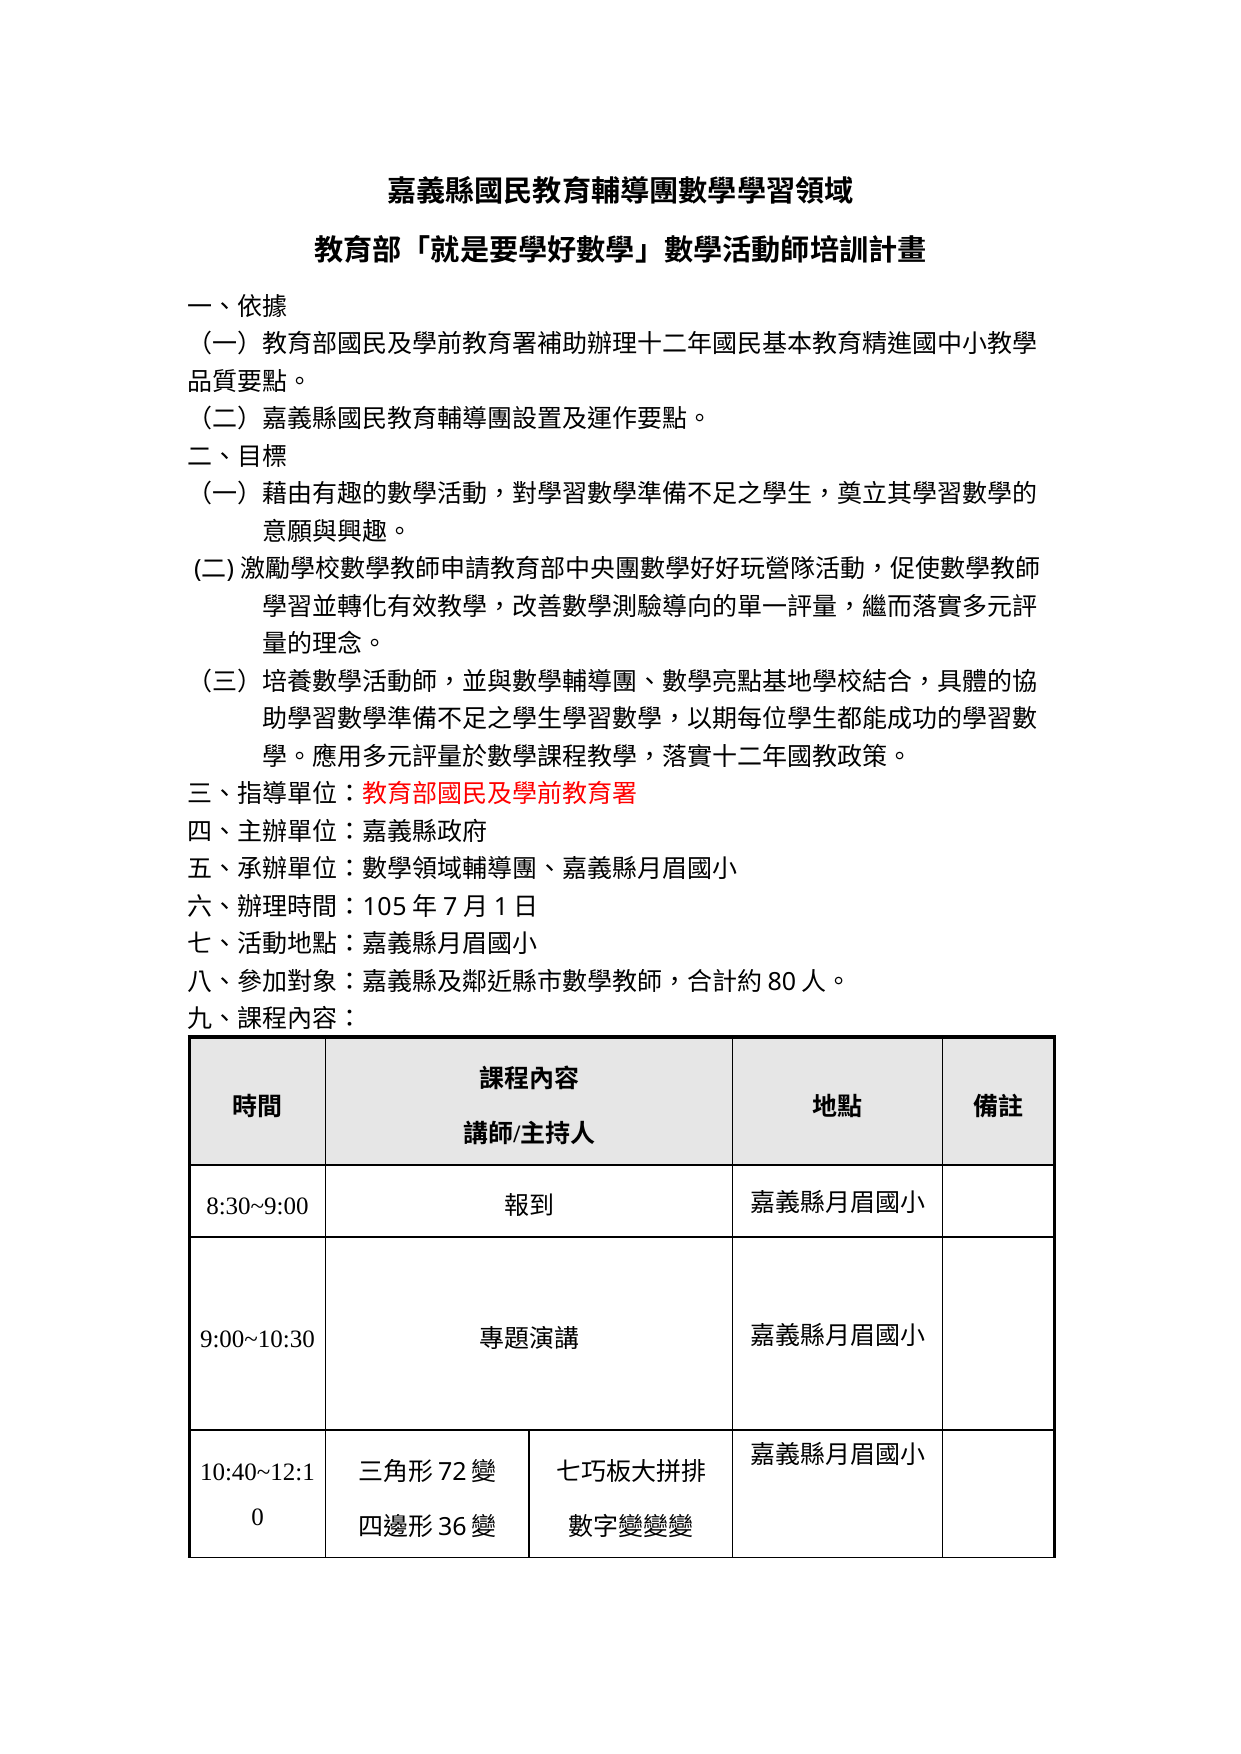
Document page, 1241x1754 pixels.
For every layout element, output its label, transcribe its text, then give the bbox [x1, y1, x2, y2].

table_cell 嘉義縣月眉國小 [733, 1431, 942, 1557]
list (二) 激勵學校數學教師申請教育部中央團數學好好玩營隊活動，促使數學教師學習並轉化有效教學，改善數學測驗導向的單一評量，繼而落實多元評量的理念。 [187, 548, 1053, 660]
table_cell 9:00~10:30 [191, 1238, 325, 1429]
list （三）培養數學活動師，並與數學輔導團、數學亮點基地學校結合，具體的協助學習數學準備不足之學生學習數學，以期每位學生都能成功的學習數學。應用多元評量於數學課程教學，落實十二年國教政策。 [187, 660, 1053, 773]
table_header 課程內容 講師/主持人 [326, 1039, 732, 1164]
text 教育部「就是要學好數學」數學活動師培訓計畫 [187, 210, 1053, 285]
list （一）藉由有趣的數學活動，對學習數學準備不足之學生，奠立其學習數學的意願與興趣。 [187, 473, 1053, 548]
text 五、承辦單位：數學領域輔導團、嘉義縣月眉國小 [187, 848, 1053, 885]
table_cell 8:30~9:00 [191, 1166, 325, 1236]
table_cell 七巧板大拼排 數字變變變 猜猜有多少 [530, 1431, 732, 1557]
text 七、活動地點：嘉義縣月眉國小 [187, 923, 1053, 960]
text 九、課程內容： [187, 998, 1053, 1035]
table_cell 三角形72變 四邊形36變 [326, 1431, 528, 1557]
table_header 地點 [733, 1039, 942, 1164]
text 一、依據 [187, 285, 1053, 323]
text （二）嘉義縣國民教育輔導團設置及運作要點。 [187, 398, 1053, 435]
table_cell 報到 [326, 1166, 732, 1236]
table_cell [943, 1431, 1053, 1557]
text 六、辦理時間：105年7月1日 [187, 885, 1053, 923]
list 二、目標 [187, 435, 1053, 473]
text 三、指導單位：教育部國民及學前教育署 [187, 773, 1053, 810]
text 四、主辦單位：嘉義縣政府 [187, 810, 1053, 848]
table_header 備註 [943, 1039, 1053, 1164]
table_cell 專題演講 [326, 1238, 732, 1429]
text 嘉義縣國民教育輔導團數學學習領域 [187, 164, 1053, 210]
table_cell 嘉義縣月眉國小 [733, 1238, 942, 1429]
text 八、參加對象：嘉義縣及鄰近縣市數學教師，合計約80人。 [187, 960, 1053, 998]
table_cell [943, 1166, 1053, 1236]
table_cell [943, 1238, 1053, 1429]
table_header 時間 [191, 1039, 325, 1164]
table_cell 嘉義縣月眉國小 [733, 1166, 942, 1236]
text （一）教育部國民及學前教育署補助辦理十二年國民基本教育精進國中小教學品質要點。 [187, 323, 1053, 398]
table_cell 10:40~12:10 [191, 1431, 325, 1557]
